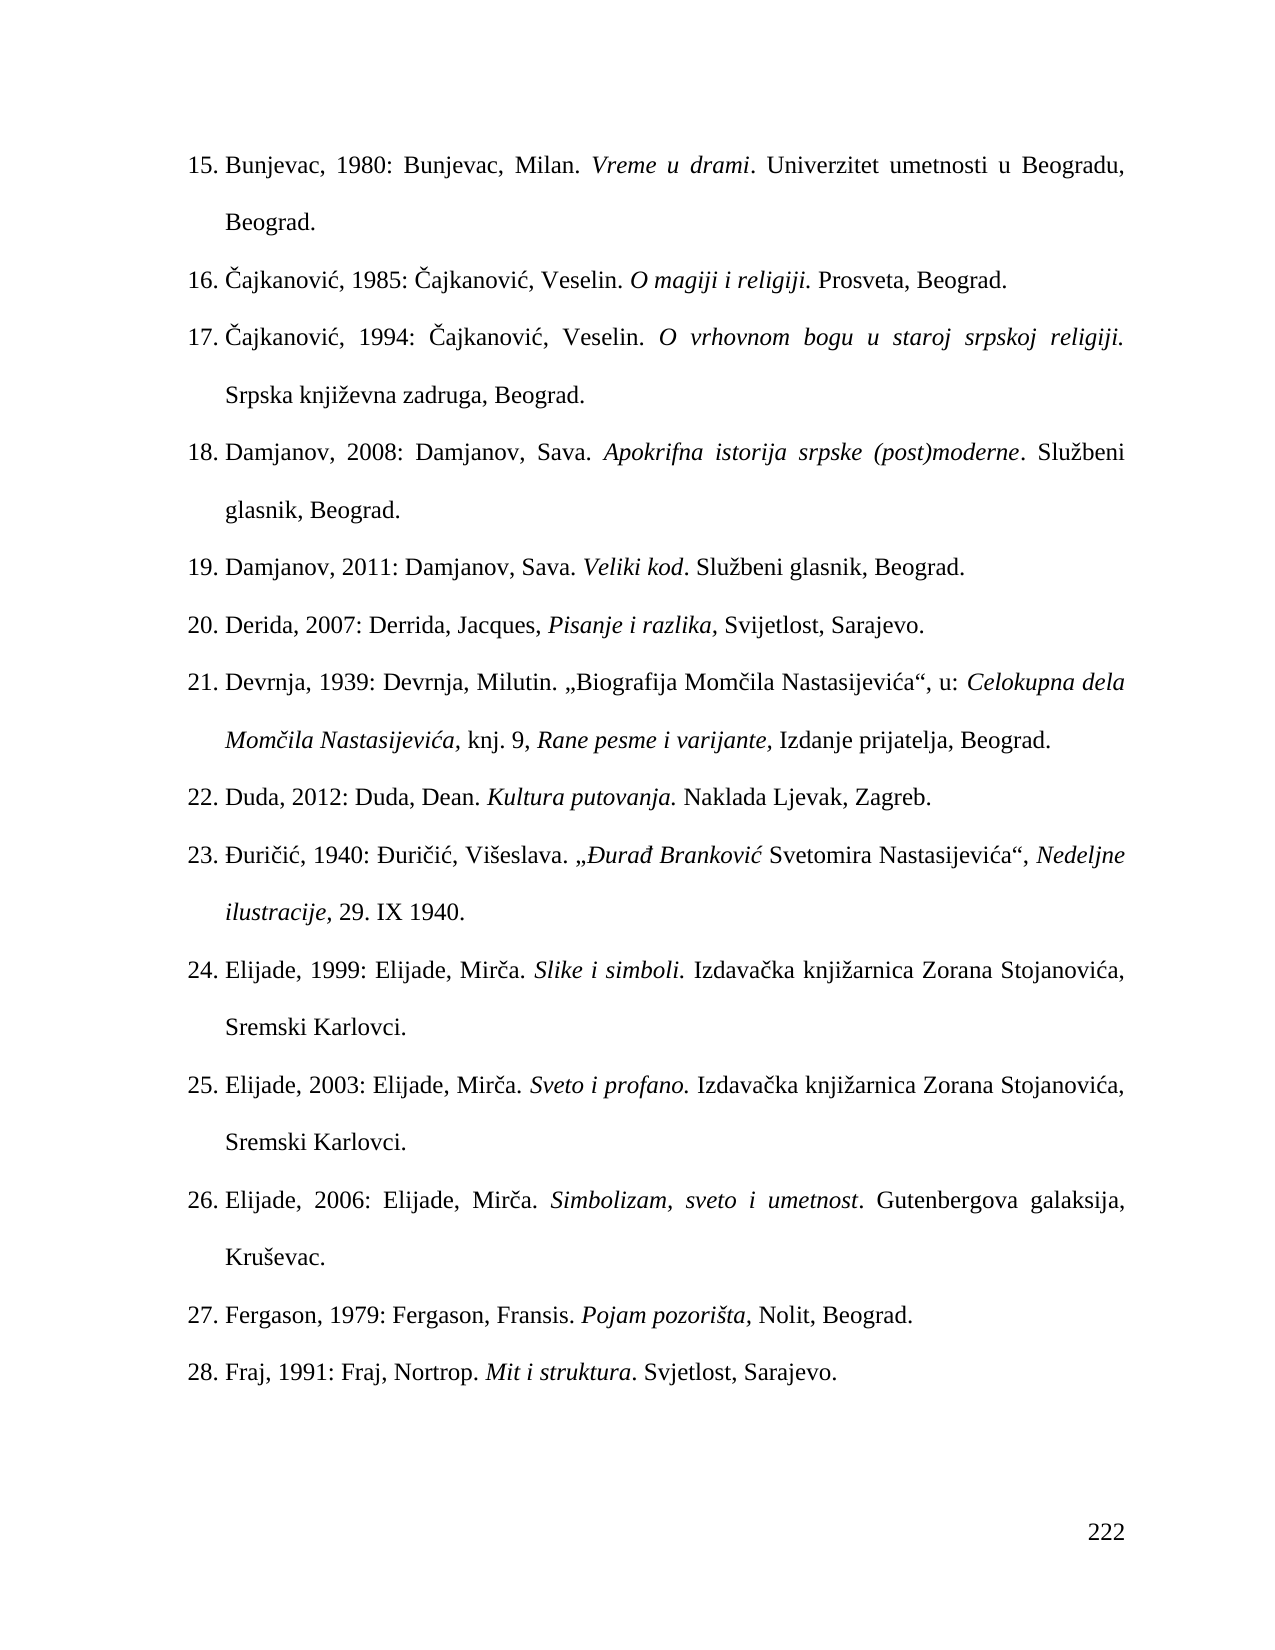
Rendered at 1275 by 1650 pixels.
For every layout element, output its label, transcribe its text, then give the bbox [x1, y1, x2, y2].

list Čajkanović, 1994: Čajkanović, Veselin. O vrhovnom bogu u staroj srpskoj religiji. Srpska književna zadruga, Beograd. [187, 322, 1125, 409]
list Elijade, 2006: Elijade, Mirča. Simbolizam, sveto i umetnost. Gutenbergova galaksija, Kruševac. [187, 1185, 1125, 1271]
list Devrnja, 1939: Devrnja, Milutin. „Biografija Momčila Nastasijevića“, u: Celokupna dela Momčila Nastasijevića, knj. 9, Rane pesme i varijante, Izdanje prijatelja, Beograd. [187, 667, 1125, 754]
list Elijade, 1999: Elijade, Mirča. Slike i simboli. Izdavačka knjižarnica Zorana Stojanovića, Sremski Karlovci. [187, 955, 1125, 1041]
list Elijade, 2003: Elijade, Mirča. Sveto i profano. Izdavačka knjižarnica Zorana Stojanovića, Sremski Karlovci. [187, 1070, 1125, 1156]
list Fergason, 1979: Fergason, Fransis. Pojam pozorišta, Nolit, Beograd. [187, 1300, 1125, 1329]
list Čajkanović, 1985: Čajkanović, Veselin. O magiji i religiji. Prosveta, Beograd. [187, 265, 1125, 294]
list Damjanov, 2011: Damjanov, Sava. Veliki kod. Službeni glasnik, Beograd. [187, 552, 1125, 581]
list Đuričić, 1940: Đuričić, Višeslava. „Đurađ Branković Svetomira Nastasijevića“, Nedeljne ilustracije, 29. IX 1940. [187, 840, 1125, 926]
list Derida, 2007: Derrida, Jacques, Pisanje i razlika, Svijetlost, Sarajevo. [187, 610, 1125, 639]
list Bunjevac, 1980: Bunjevac, Milan. Vreme u drami. Univerzitet umetnosti u Beogradu, Beograd. [187, 150, 1125, 236]
list Fraj, 1991: Fraj, Nortrop. Mit i struktura. Svjetlost, Sarajevo. [187, 1357, 1125, 1386]
list Damjanov, 2008: Damjanov, Sava. Apokrifna istorija srpske (post)moderne. Službeni glasnik, Beograd. [187, 437, 1125, 524]
list Duda, 2012: Duda, Dean. Kultura putovanja. Naklada Ljevak, Zagreb. [187, 782, 1125, 811]
